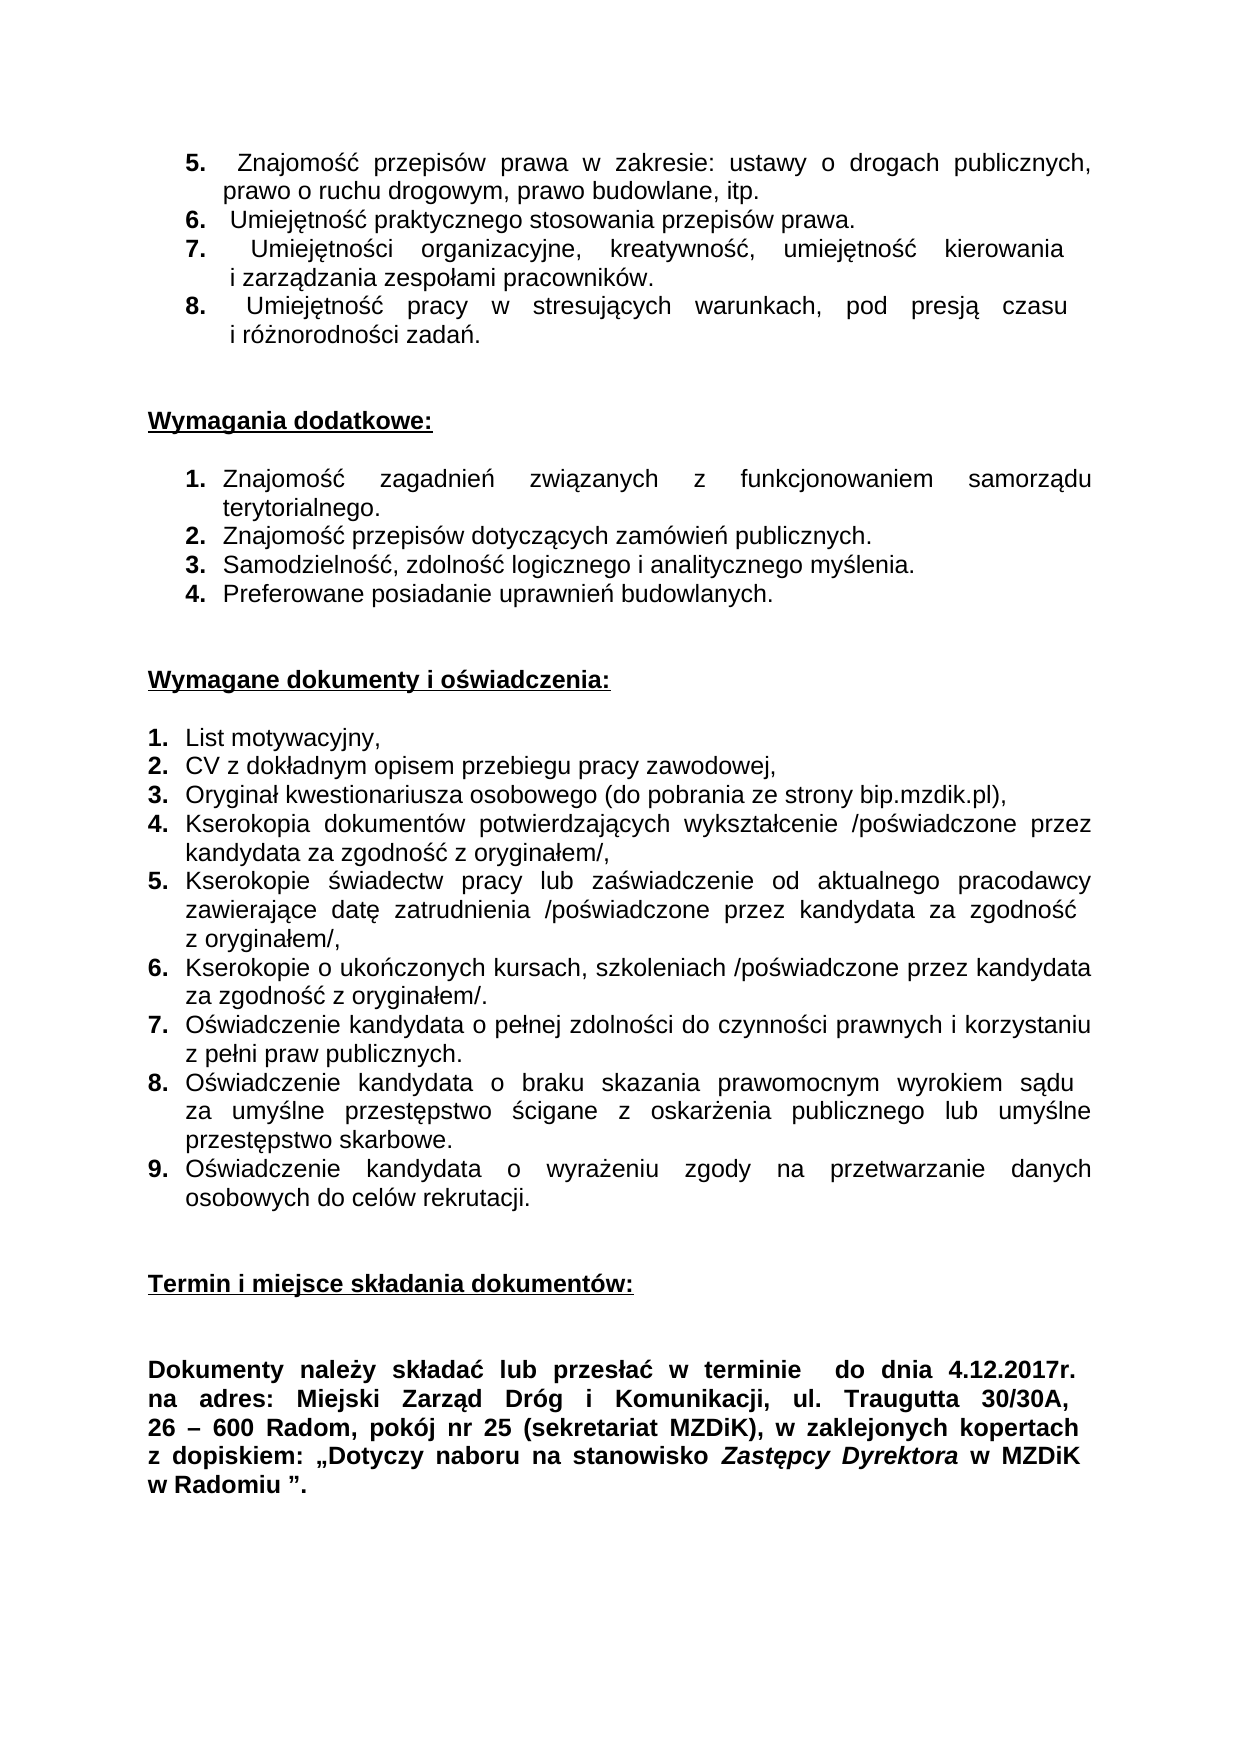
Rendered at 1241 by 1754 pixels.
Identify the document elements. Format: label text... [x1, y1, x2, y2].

list Umiejętność pracy w stresujących warunkach, pod presją czasu i różnorodności zadań. [185, 291, 1093, 349]
list Znajomość przepisów prawa w zakresie: ustawy o drogach publicznych, prawo o ruchu drogowym, prawo budowlane, itp. [185, 148, 1093, 205]
list Oświadczenie kandydata o braku skazania prawomocnym wyrokiem sądu za umyślne przestępstwo ścigane z oskarżenia publicznego lub umyślne przestępstwo skarbowe. [148, 1068, 1093, 1154]
text Dokumenty należy składać lub przesłać w terminie do dnia 4.12.2017r. na adres: Miejski Zarząd Dróg i Komunikacji, ul. Traugutta 30/30A, 26 – 600 Radom, pokój nr 25 (sekretariat MZDiK), w zaklejonych kopertach z dopiskiem: „Dotyczy naboru na stanowisko Zastępcy Dyrektora w MZDiK w Radomiu ”. [148, 1355, 1093, 1499]
list List motywacyjny, [148, 723, 1093, 751]
list Oświadczenie kandydata o wyrażeniu zgody na przetwarzanie danych osobowych do celów rekrutacji. [148, 1154, 1093, 1211]
list Umiejętności organizacyjne, kreatywność, umiejętność kierowania i zarządzania zespołami pracowników. [185, 234, 1093, 291]
list Znajomość zagadnień związanych z funkcjonowaniem samorządu terytorialnego. [185, 464, 1093, 521]
text Wymagania dodatkowe: [148, 406, 1093, 435]
list Samodzielność, zdolność logicznego i analitycznego myślenia. [185, 550, 1093, 579]
list Kserokopie świadectw pracy lub zaświadczenie od aktualnego pracodawcy zawierające datę zatrudnienia /poświadczone przez kandydata za zgodność z oryginałem/, [148, 866, 1093, 953]
list Kserokopia dokumentów potwierdzających wykształcenie /poświadczone przez kandydata za zgodność z oryginałem/, [148, 809, 1093, 866]
list Umiejętność praktycznego stosowania przepisów prawa. [185, 205, 1093, 234]
list Oryginał kwestionariusza osobowego (do pobrania ze strony bip.mzdik.pl), [148, 780, 1093, 809]
list CV z dokładnym opisem przebiegu pracy zawodowej, [148, 751, 1093, 780]
list Preferowane posiadanie uprawnień budowlanych. [185, 579, 1093, 608]
list Oświadczenie kandydata o pełnej zdolności do czynności prawnych i korzystaniu z pełni praw publicznych. [148, 1010, 1093, 1068]
text Wymagane dokumenty i oświadczenia: [148, 665, 1093, 694]
list Kserokopie o ukończonych kursach, szkoleniach /poświadczone przez kandydata za zgodność z oryginałem/. [148, 953, 1093, 1010]
list Znajomość przepisów dotyczących zamówień publicznych. [185, 521, 1093, 550]
text Termin i miejsce składania dokumentów: [148, 1269, 1093, 1298]
